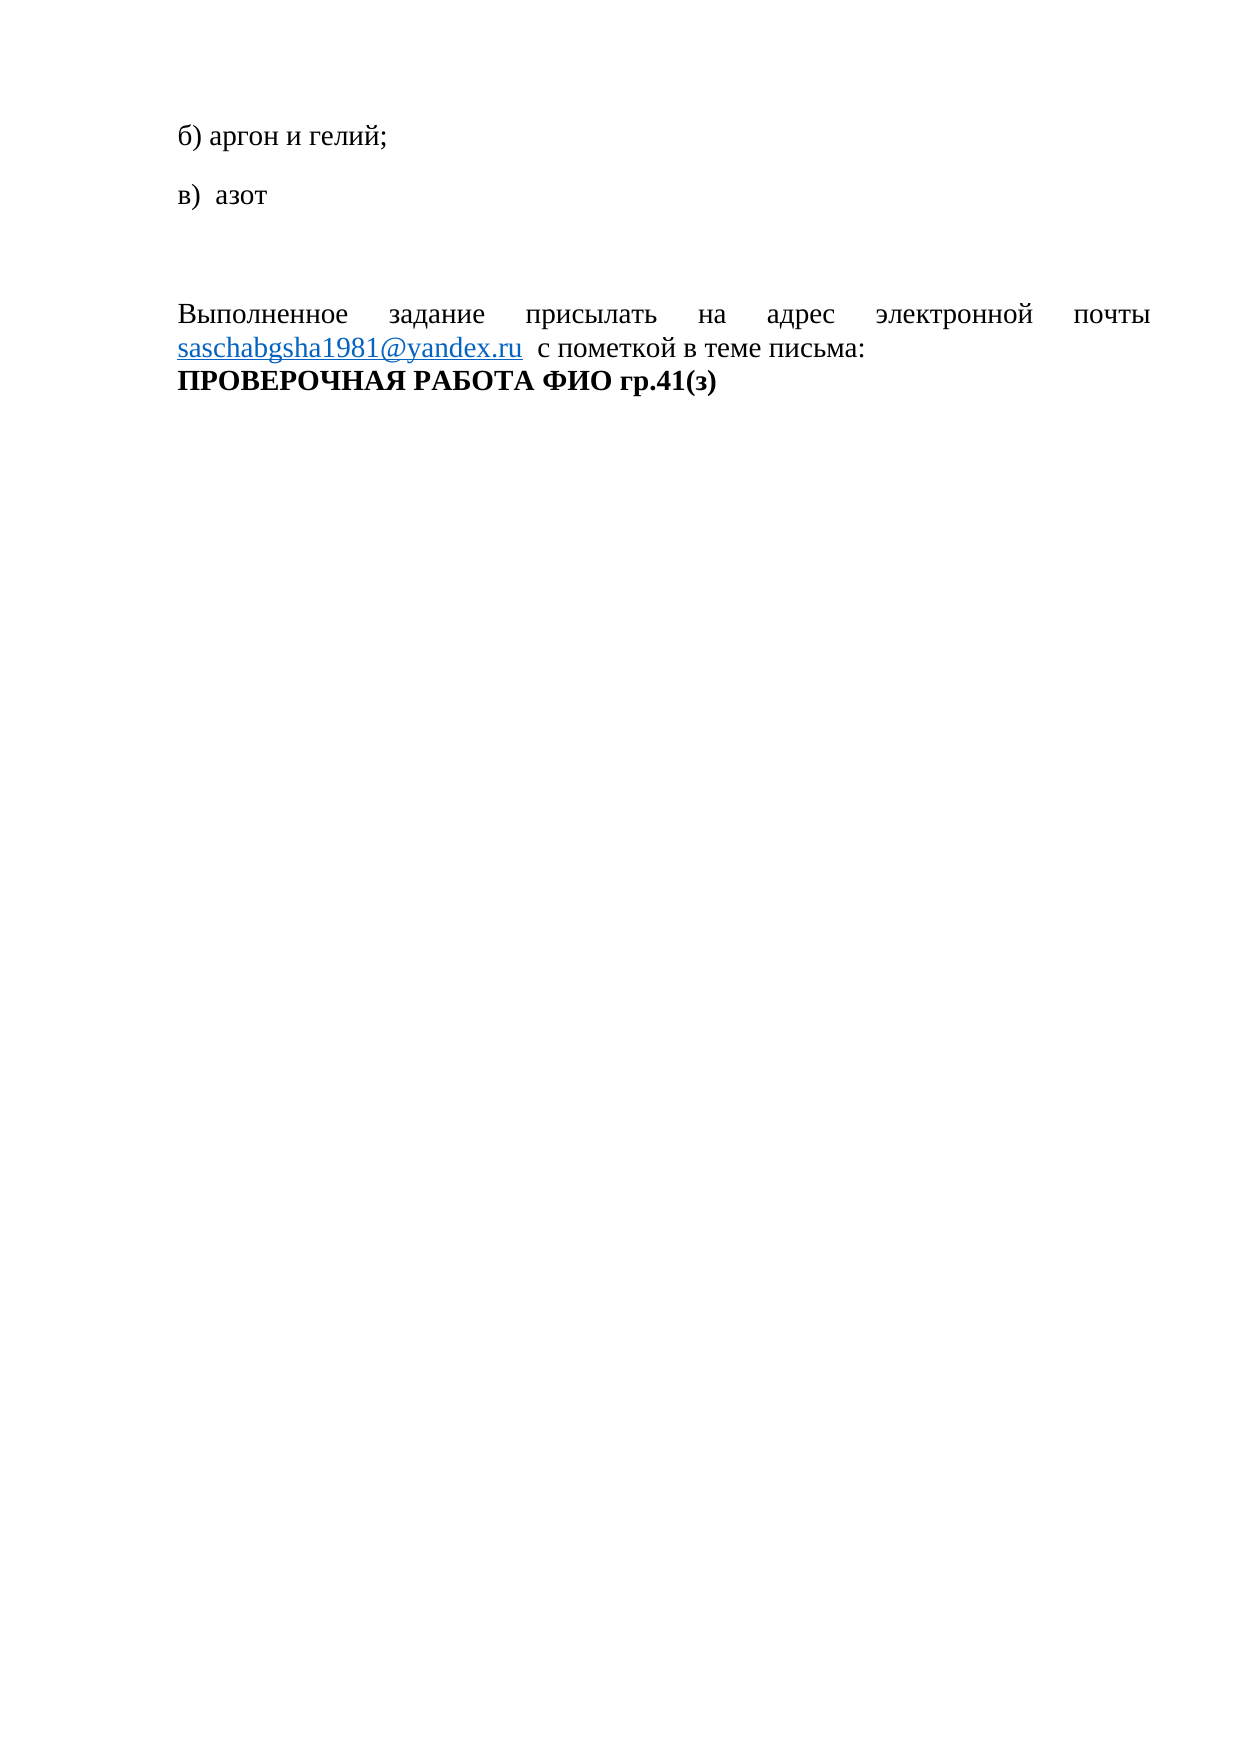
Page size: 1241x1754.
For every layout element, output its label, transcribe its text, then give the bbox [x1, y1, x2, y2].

text ПРОВЕРОЧНАЯ РАБОТА ФИО гр.41(з) [177, 363, 1152, 397]
text в) азот [177, 177, 1152, 211]
text б) аргон и гелий; [177, 118, 1152, 152]
text Выполненное задание присылать на адрес электронной почты saschabgsha1981@yandex.ru с пометкой в теме письма: [177, 296, 1152, 363]
